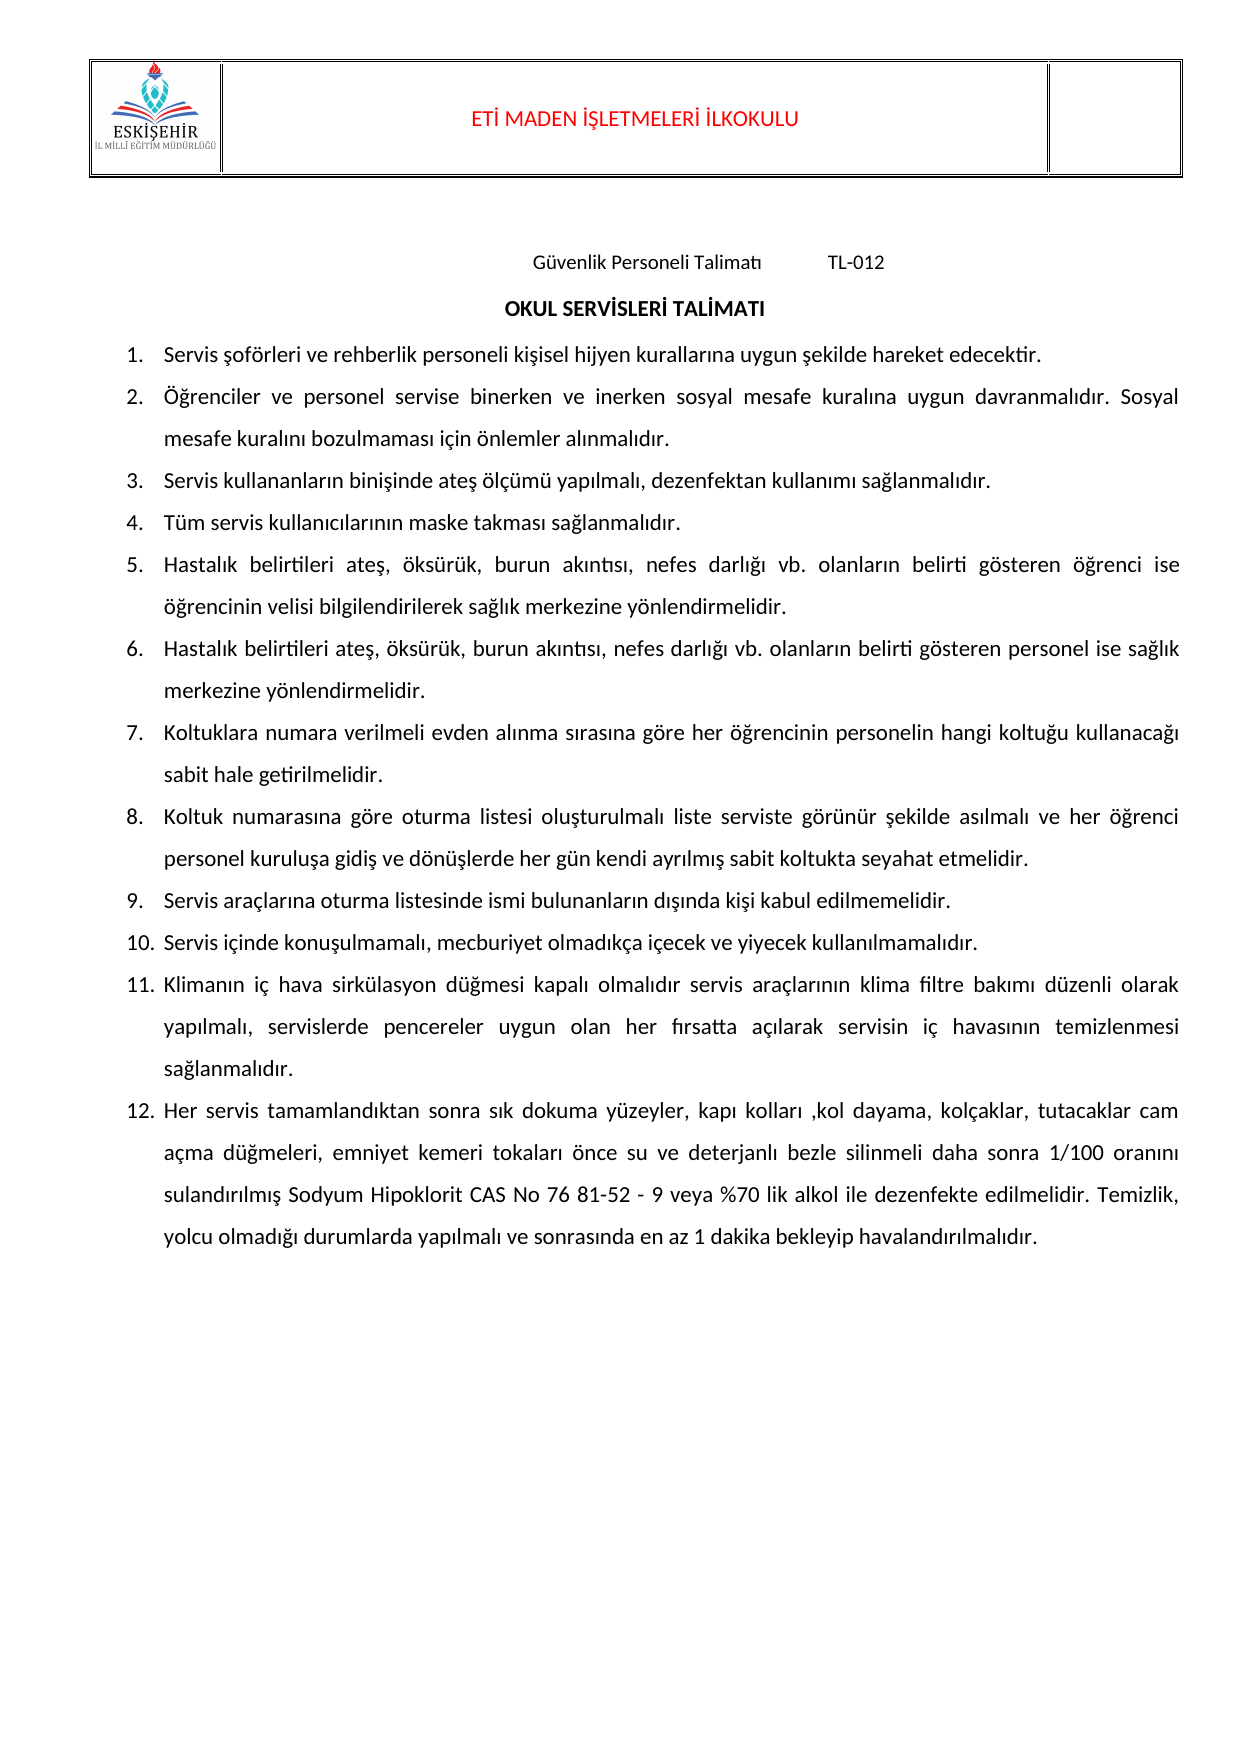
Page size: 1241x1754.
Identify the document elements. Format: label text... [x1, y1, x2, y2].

list Servis araçlarına oturma listesinde ismi bulunanların dışında kişi kabul edilmemelidir. [126, 886, 1181, 914]
list Servis şoförleri ve rehberlik personeli kişisel hijyen kurallarına uygun şekilde hareket edecektir. [126, 341, 1181, 368]
list Koltuk numarasına göre oturma listesi oluşturulmalı liste serviste görünür şekilde asılmalı ve her öğrenci personel kuruluşa gidiş ve dönüşlerde her gün kendi ayrılmış sabit koltukta seyahat etmelidir. [126, 802, 1181, 872]
list Tüm servis kullanıcılarının maske takması sağlanmalıdır. [126, 508, 1181, 536]
list Servis içinde konuşulmamalı, mecburiyet olmadıkça içecek ve yiyecek kullanılmamalıdır. [126, 928, 1181, 956]
list Hastalık belirtileri ateş, öksürük, burun akıntısı, nefes darlığı vb. olanların belirti gösteren öğrenci ise öğrencinin velisi bilgilendirilerek sağlık merkezine yönlendirmelidir. [126, 550, 1181, 620]
text Güvenlik Personeli Talimatı TL-012 [89, 249, 1181, 275]
text OKUL SERVİSLERİ TALİMATI [89, 294, 1181, 322]
list Servis kullananların binişinde ateş ölçümü yapılmalı, dezenfektan kullanımı sağlanmalıdır. [126, 466, 1181, 494]
list Her servis tamamlandıktan sonra sık dokuma yüzeyler, kapı kolları ,kol dayama, kolçaklar, tutacaklar cam açma düğmeleri, emniyet kemeri tokaları önce su ve deterjanlı bezle silinmeli daha sonra 1/100 oranını sulandırılmış Sodyum Hipoklorit CAS No 76 81-52 - 9 veya %70 lik alkol ile dezenfekte edilmelidir. Temizlik, yolcu olmadığı durumlarda yapılmalı ve sonrasında en az 1 dakika bekleyip havalandırılmalıdır. [126, 1096, 1181, 1250]
list Koltuklara numara verilmeli evden alınma sırasına göre her öğrencinin personelin hangi koltuğu kullanacağı sabit hale getirilmelidir. [126, 718, 1181, 788]
list Klimanın iç hava sirkülasyon düğmesi kapalı olmalıdır servis araçlarının klima filtre bakımı düzenli olarak yapılmalı, servislerde pencereler uygun olan her fırsatta açılarak servisin iç havasının temizlenmesi sağlanmalıdır. [126, 970, 1181, 1082]
list Öğrenciler ve personel servise binerken ve inerken sosyal mesafe kuralına uygun davranmalıdır. Sosyal mesafe kuralını bozulmaması için önlemler alınmalıdır. [126, 382, 1181, 452]
picture [95, 62, 216, 149]
list Hastalık belirtileri ateş, öksürük, burun akıntısı, nefes darlığı vb. olanların belirti gösteren personel ise sağlık merkezine yönlendirmelidir. [126, 634, 1181, 704]
